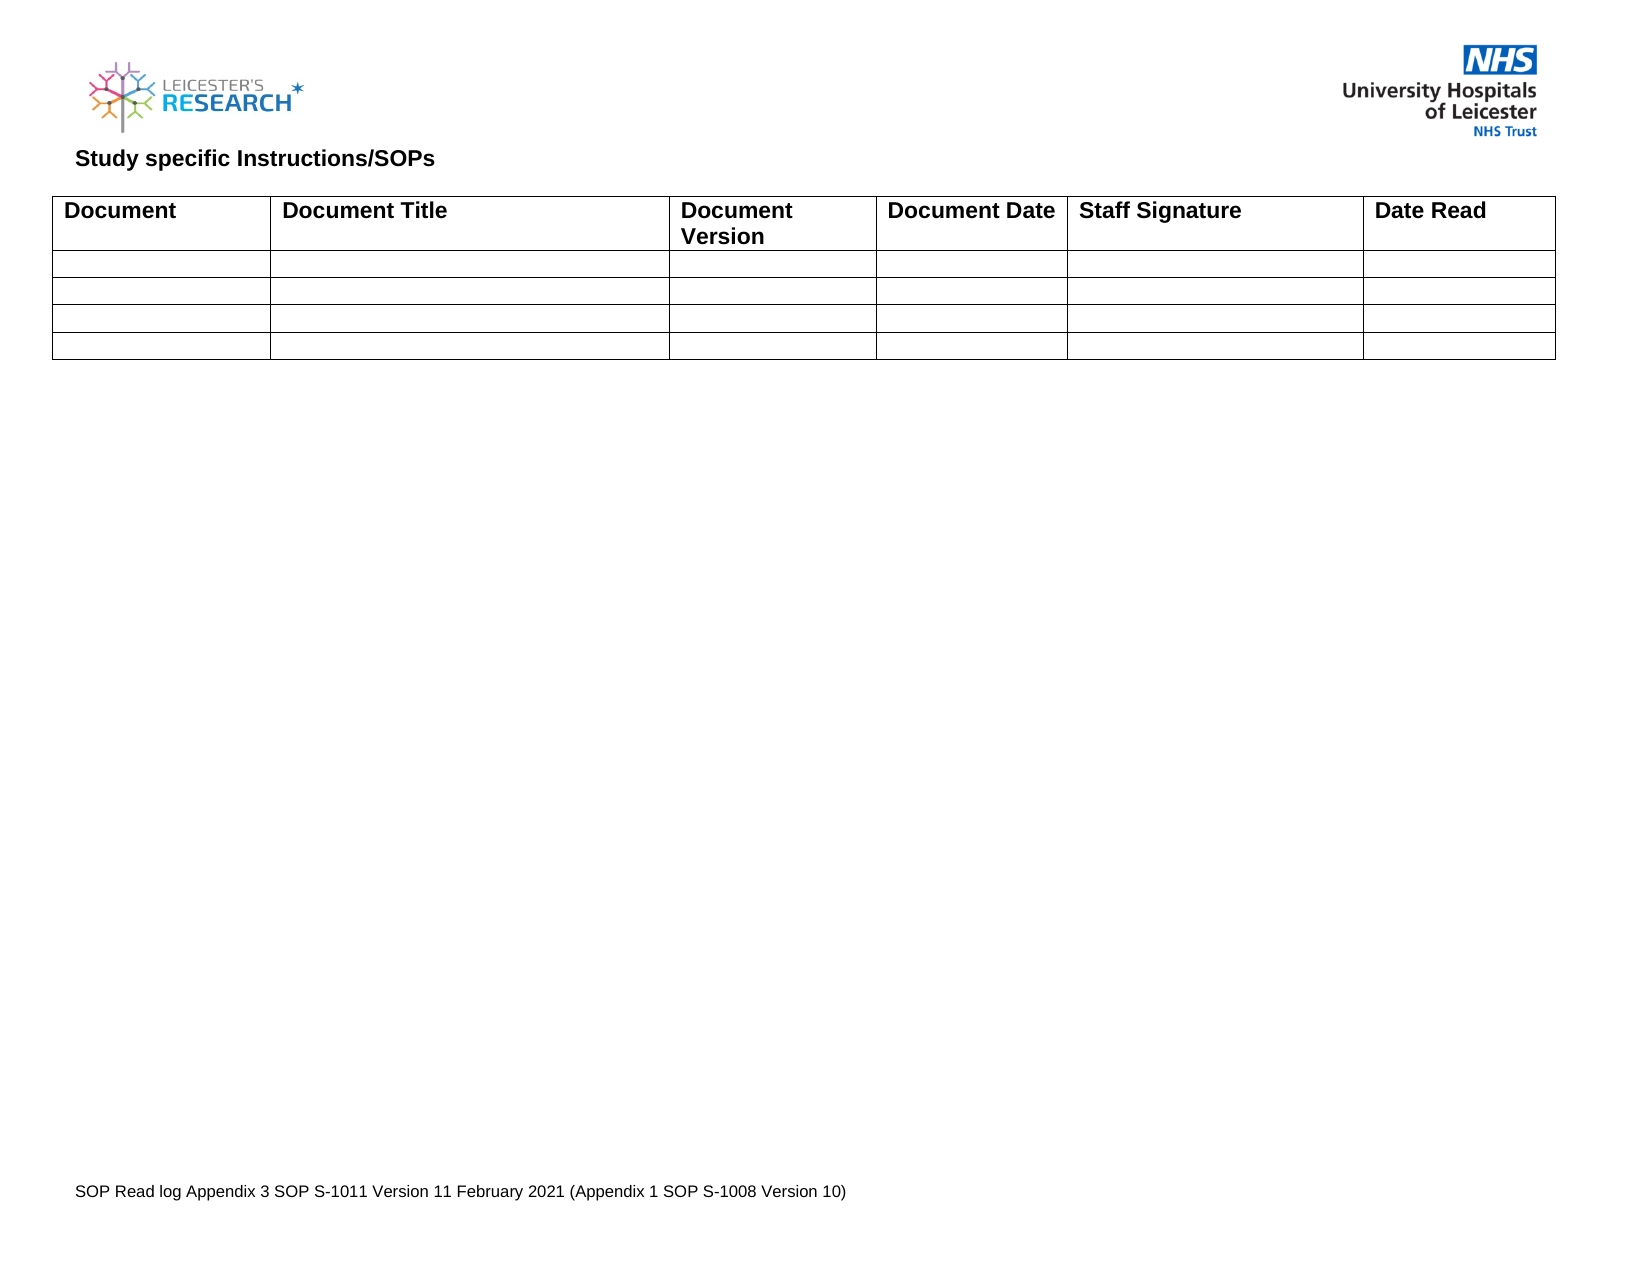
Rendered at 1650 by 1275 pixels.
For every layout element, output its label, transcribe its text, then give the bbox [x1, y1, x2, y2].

table_header Document [53, 197, 270, 249]
table_cell [1364, 251, 1555, 277]
table_cell [1068, 251, 1363, 277]
text Study specific Instructions/SOPs [75, 145, 1575, 171]
table_header Document Title [271, 197, 669, 249]
table_cell [877, 251, 1067, 277]
table_header Document Date [877, 197, 1067, 249]
table_cell [670, 305, 876, 332]
table_cell [670, 251, 876, 277]
table_cell [271, 278, 669, 304]
table_cell [670, 333, 876, 359]
table_cell [1364, 333, 1555, 359]
table_cell [271, 305, 669, 332]
table_header Document Version [670, 197, 876, 249]
table_cell [1068, 333, 1363, 359]
table_cell [1068, 305, 1363, 332]
table_cell [53, 333, 270, 359]
picture [1332, 35, 1549, 145]
table_cell [1068, 278, 1363, 304]
table_cell [53, 305, 270, 332]
picture [75, 49, 314, 145]
table_cell [1364, 305, 1555, 332]
table_header Date Read [1364, 197, 1555, 249]
table_cell [670, 278, 876, 304]
table_cell [1364, 278, 1555, 304]
table_cell [877, 278, 1067, 304]
table_header Staff Signature [1068, 197, 1363, 249]
table_cell [271, 333, 669, 359]
table_cell [53, 251, 270, 277]
table_cell [53, 278, 270, 304]
table_cell [877, 333, 1067, 359]
table_cell [271, 251, 669, 277]
table_cell [877, 305, 1067, 332]
